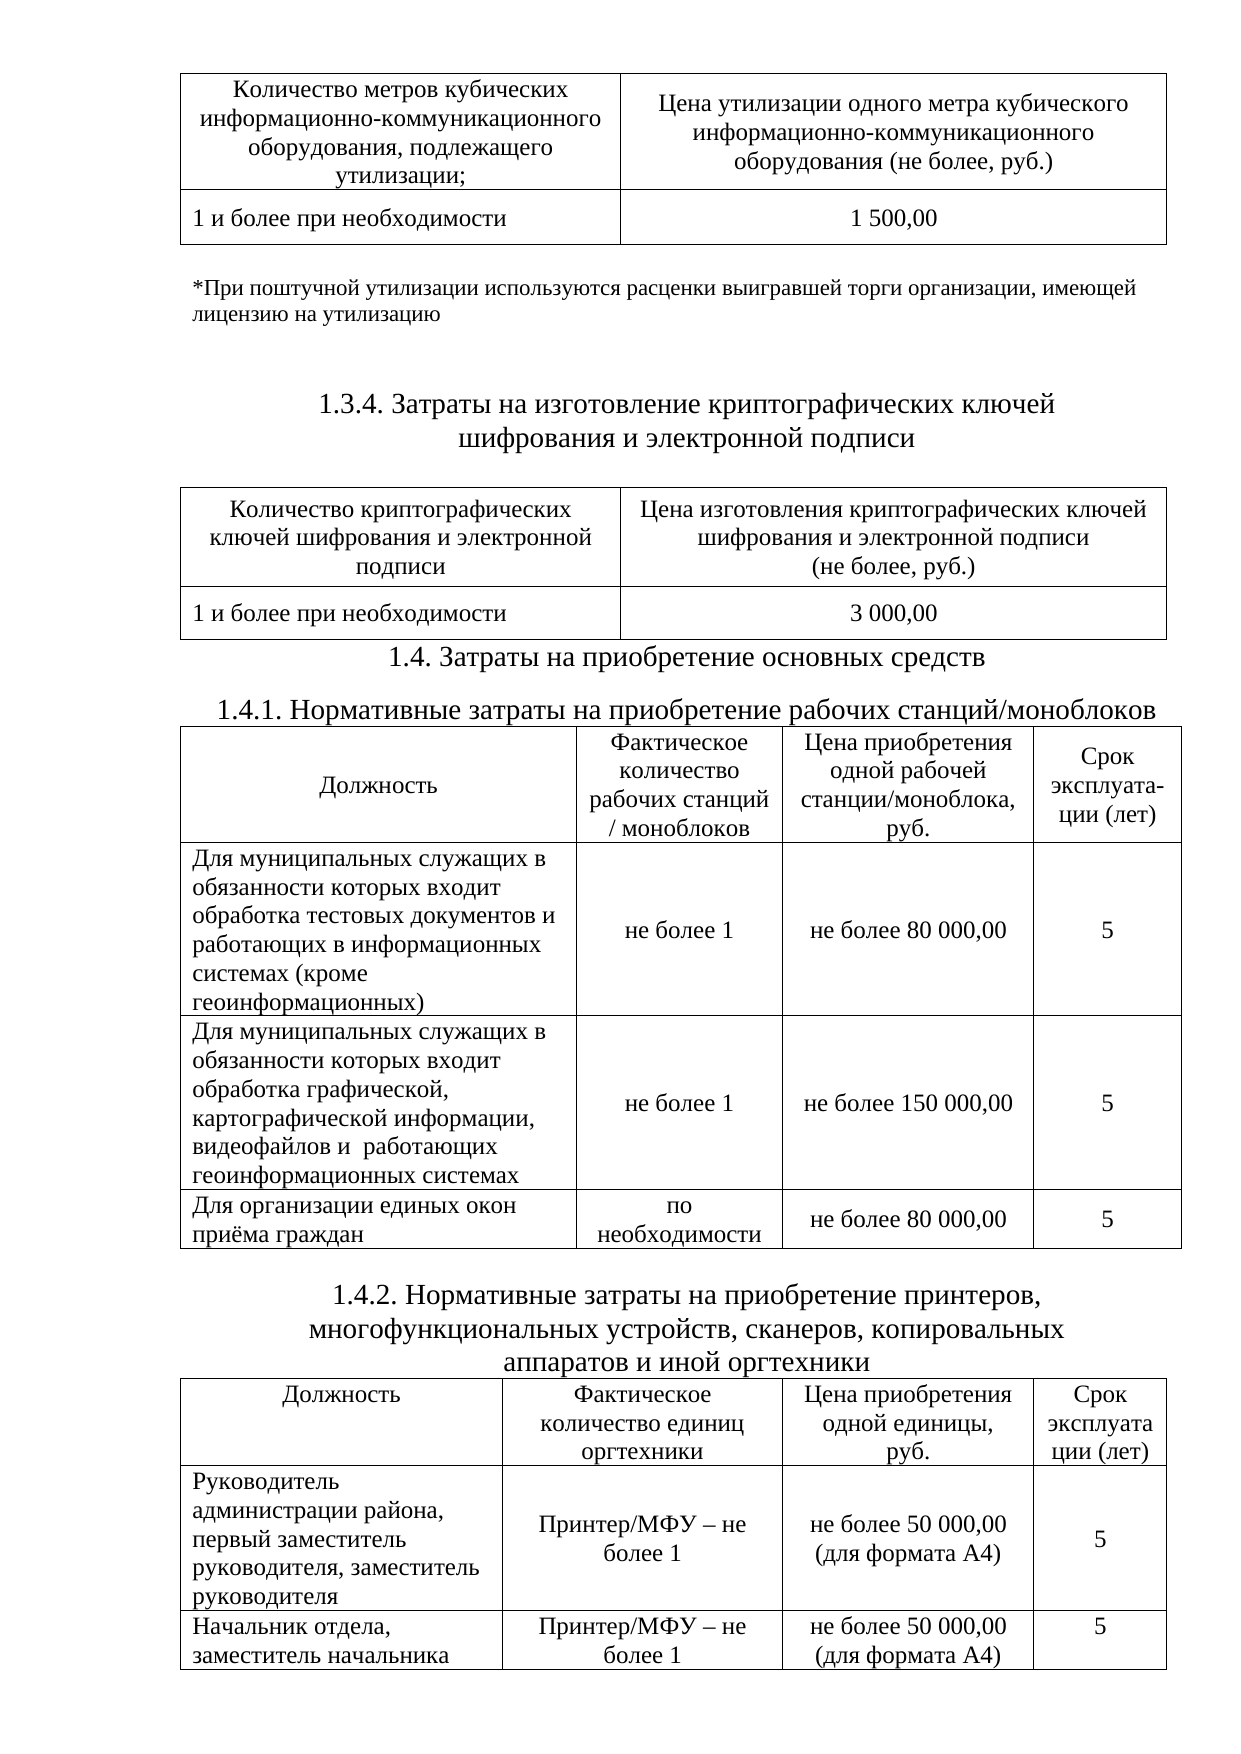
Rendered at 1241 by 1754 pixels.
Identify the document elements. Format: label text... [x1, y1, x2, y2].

text шифрования и электронной подписи [192, 420, 1181, 453]
table_cell 3 000,00 [621, 587, 1166, 638]
text 1.3.4. Затраты на изготовление криптографических ключей [192, 386, 1181, 420]
text аппаратов и иной оргтехники [192, 1344, 1181, 1378]
table_cell Для организации единых окон приёма граждан [181, 1190, 576, 1247]
table_cell Для муниципальных служащих в обязанности которых входит обработка тестовых документов и работающих в информационных системах (кроме геоинформационных) [181, 843, 576, 1015]
table_header Срок эксплуата-ции (лет) [1034, 727, 1181, 842]
table_cell Для муниципальных служащих в обязанности которых входит обработка графической, картографической информации, видеофайлов и работающих геоинформационных системах [181, 1016, 576, 1189]
text многофункциональных устройств, сканеров, копировальных [192, 1311, 1181, 1344]
table_cell не более 1 [577, 1016, 782, 1189]
table_cell Принтер/МФУ – не более 1 [503, 1466, 782, 1610]
table_cell по необходимости [577, 1190, 782, 1247]
table_header Срок эксплуатации (лет) [1034, 1379, 1166, 1465]
table_header Цена изготовления криптографических ключей шифрования и электронной подписи (не более, руб.) [621, 488, 1166, 586]
table_cell 5 [1034, 1190, 1181, 1247]
table_cell не более 80 000,00 [783, 1190, 1033, 1247]
table_cell 1 500,00 [621, 190, 1166, 244]
table_header Фактическое количество рабочих станций / моноблоков [577, 727, 782, 842]
table_header Количество криптографических ключей шифрования и электронной подписи [181, 488, 620, 586]
text 1.4.2. Нормативные затраты на приобретение принтеров, [192, 1277, 1181, 1311]
table_header Цена приобретения одной рабочей станции/моноблока, руб. [783, 727, 1033, 842]
text *При поштучной утилизации используются расценки выигравшей торги организации, имеющей лицензию на утилизацию [192, 274, 1181, 327]
table_cell 5 [1034, 843, 1181, 1015]
table_header Должность [181, 1379, 502, 1465]
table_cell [181, 1611, 502, 1668]
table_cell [503, 1611, 782, 1668]
text 1.4.1. Нормативные затраты на приобретение рабочих станций/моноблоков [192, 692, 1181, 726]
table_cell 1 и более при необходимости [181, 587, 620, 638]
table_cell 5 [1034, 1466, 1166, 1610]
table_header Количество метров кубических информационно-коммуникационного оборудования, подлежащего утилизации; [181, 74, 620, 189]
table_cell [783, 1611, 1033, 1668]
table_cell 5 [1034, 1611, 1166, 1668]
table_header Цена утилизации одного метра кубического информационно-коммуникационного оборудования (не более, руб.) [621, 74, 1166, 189]
table_header Фактическое количество единиц оргтехники [503, 1379, 782, 1465]
table_header Должность [181, 727, 576, 842]
table_header Цена приобретения одной единицы, руб. [783, 1379, 1033, 1465]
text 1.4. Затраты на приобретение основных средств [192, 639, 1181, 673]
table_cell не более 80 000,00 [783, 843, 1033, 1015]
table_cell 5 [1034, 1016, 1181, 1189]
table_cell не более 1 [577, 843, 782, 1015]
table_cell не более 50 000,00 (для формата А4) [783, 1466, 1033, 1610]
table_cell 1 и более при необходимости [181, 190, 620, 244]
table_cell не более 150 000,00 [783, 1016, 1033, 1189]
table_cell Руководитель администрации района, первый заместитель руководителя, заместитель руководителя [181, 1466, 502, 1610]
